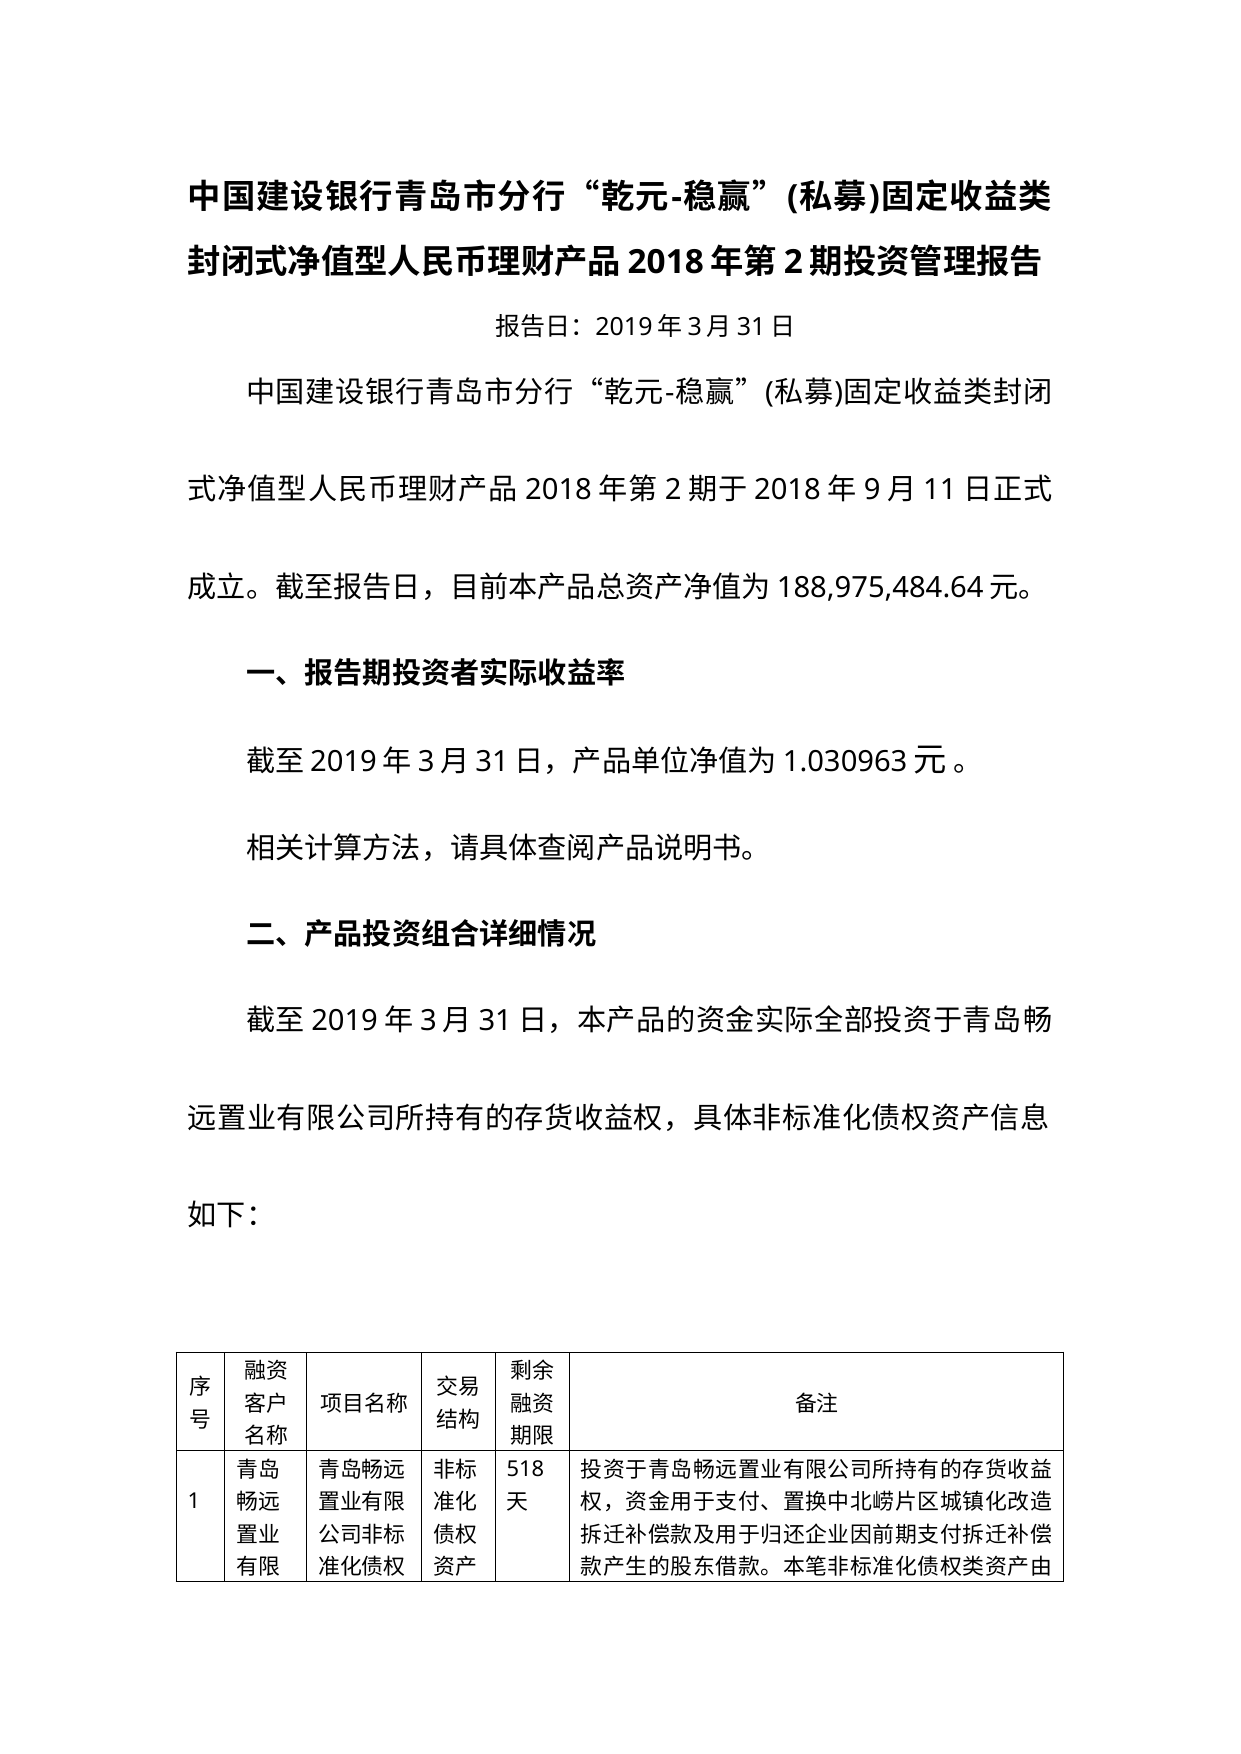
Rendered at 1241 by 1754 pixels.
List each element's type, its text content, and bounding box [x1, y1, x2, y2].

table_header 序号 [177, 1353, 224, 1450]
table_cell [570, 1451, 1063, 1581]
table_cell 1 [177, 1451, 224, 1581]
text 相关计算方法，请具体查阅产品说明书。 [187, 813, 1053, 878]
table_header 项目名称 [307, 1353, 421, 1450]
table_cell 青岛畅远置业有限公司非标准化债权资产 [307, 1451, 421, 1581]
text 中国建设银行青岛市分行“乾元-稳赢”(私募)固定收益类封闭式净值型人民币理财产品2018年第2期于2018年9月11日正式成立。截至报告日，目前本产品总资产净值为188,975,484.64元。 [187, 357, 1053, 617]
table_cell 非标准化债权资产 [422, 1451, 495, 1581]
table_header 交易结构 [422, 1353, 495, 1450]
text 报告日：2019年3月31日 [187, 292, 1053, 357]
table_header 剩余融资期限 [496, 1353, 569, 1450]
table_header 备注 [570, 1353, 1063, 1450]
table_header 融资客户名称 [225, 1353, 306, 1450]
table_cell 518天 [496, 1451, 569, 1581]
text 二、产品投资组合详细情况 [187, 899, 1053, 964]
table_cell 青岛畅远置业有限公司 [225, 1451, 306, 1581]
text 一、报告期投资者实际收益率 [187, 638, 1053, 703]
text 截至2019年3月31日，产品单位净值为1.030963元 。 [187, 724, 1053, 789]
text 中国建设银行青岛市分行“乾元-稳赢”(私募)固定收益类封闭式净值型人民币理财产品2018年第2期投资管理报告 [187, 162, 1053, 292]
text 截至2019年3月31日，本产品的资金实际全部投资于青岛畅远置业有限公司所持有的存货收益权，具体非标准化债权资产信息如下： [187, 986, 1053, 1246]
